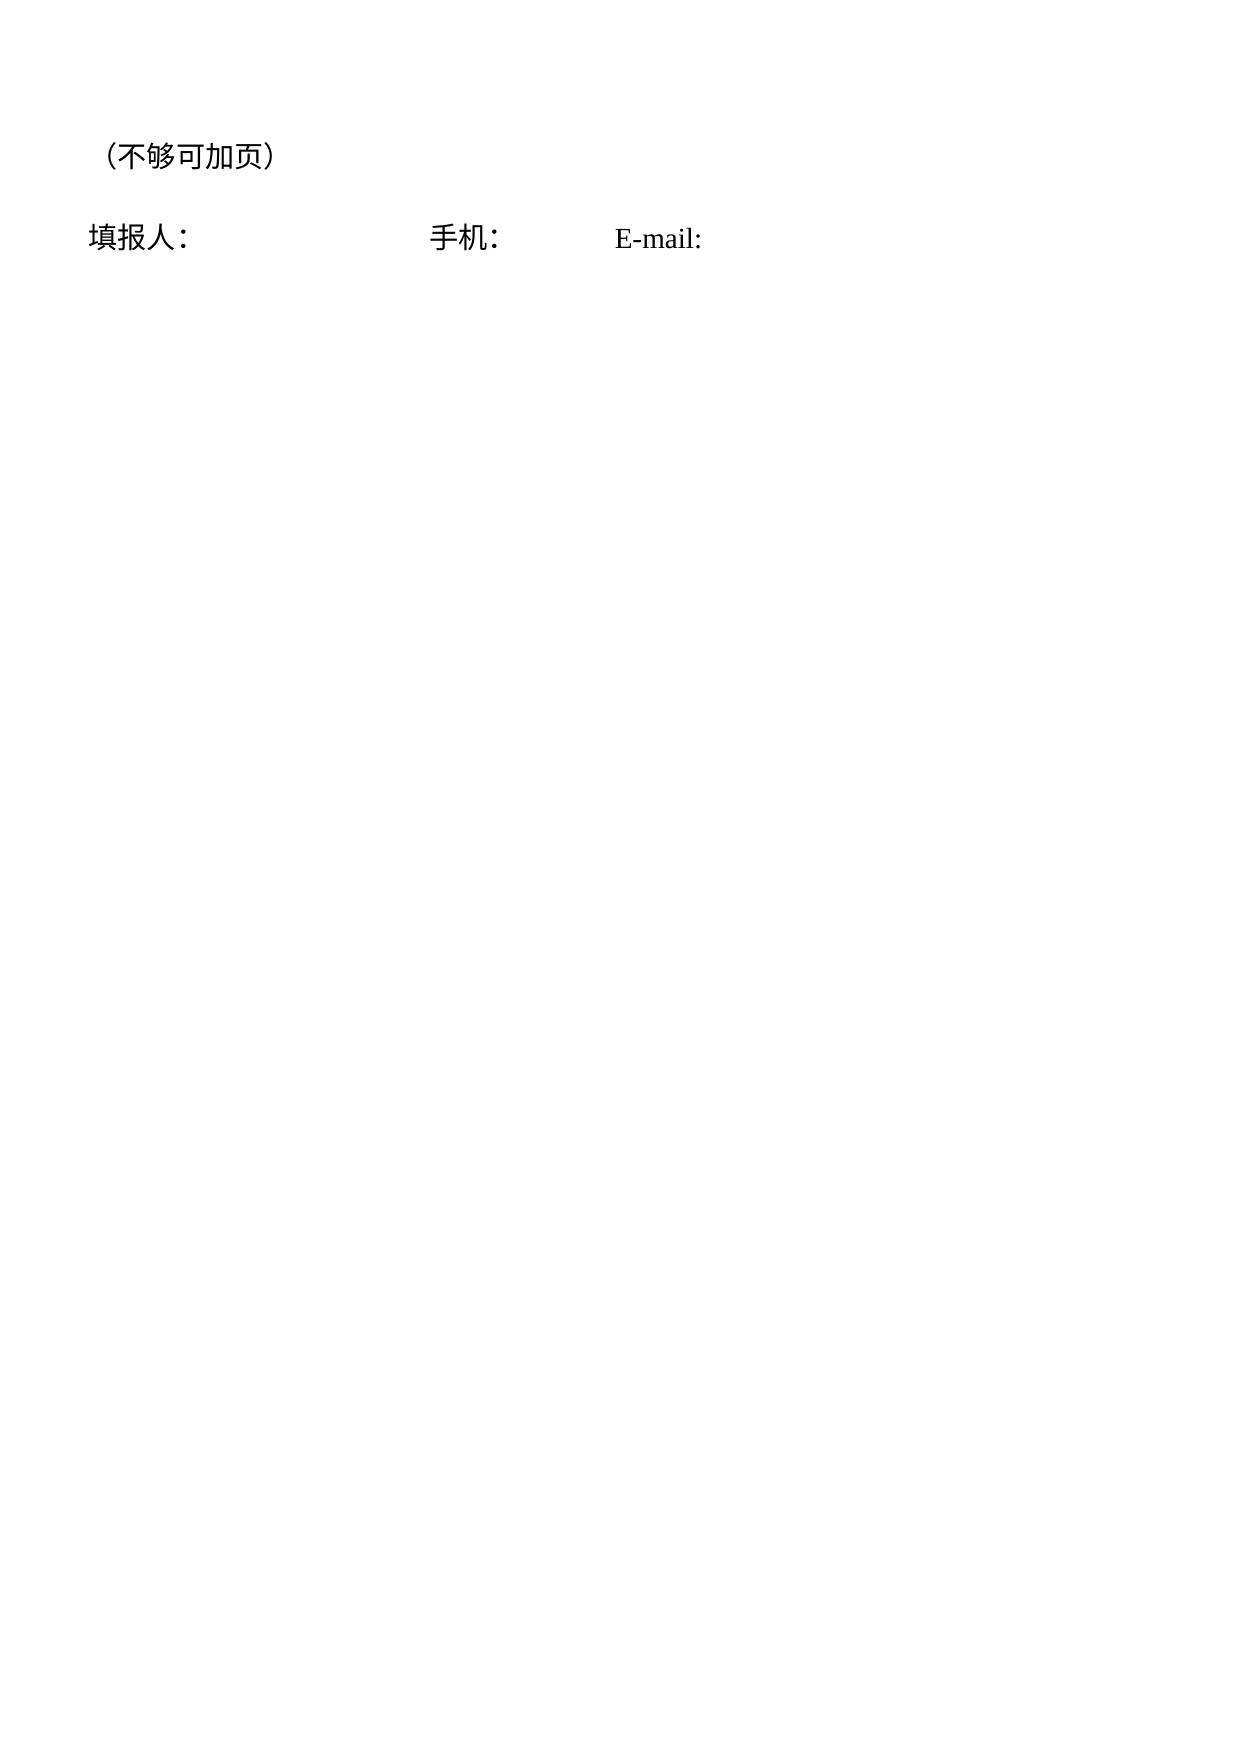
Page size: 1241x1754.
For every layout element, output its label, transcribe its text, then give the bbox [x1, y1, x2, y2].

text 填报人： 手机： E-mail: [59, 204, 1181, 269]
text （不够可加页） [59, 122, 1181, 187]
